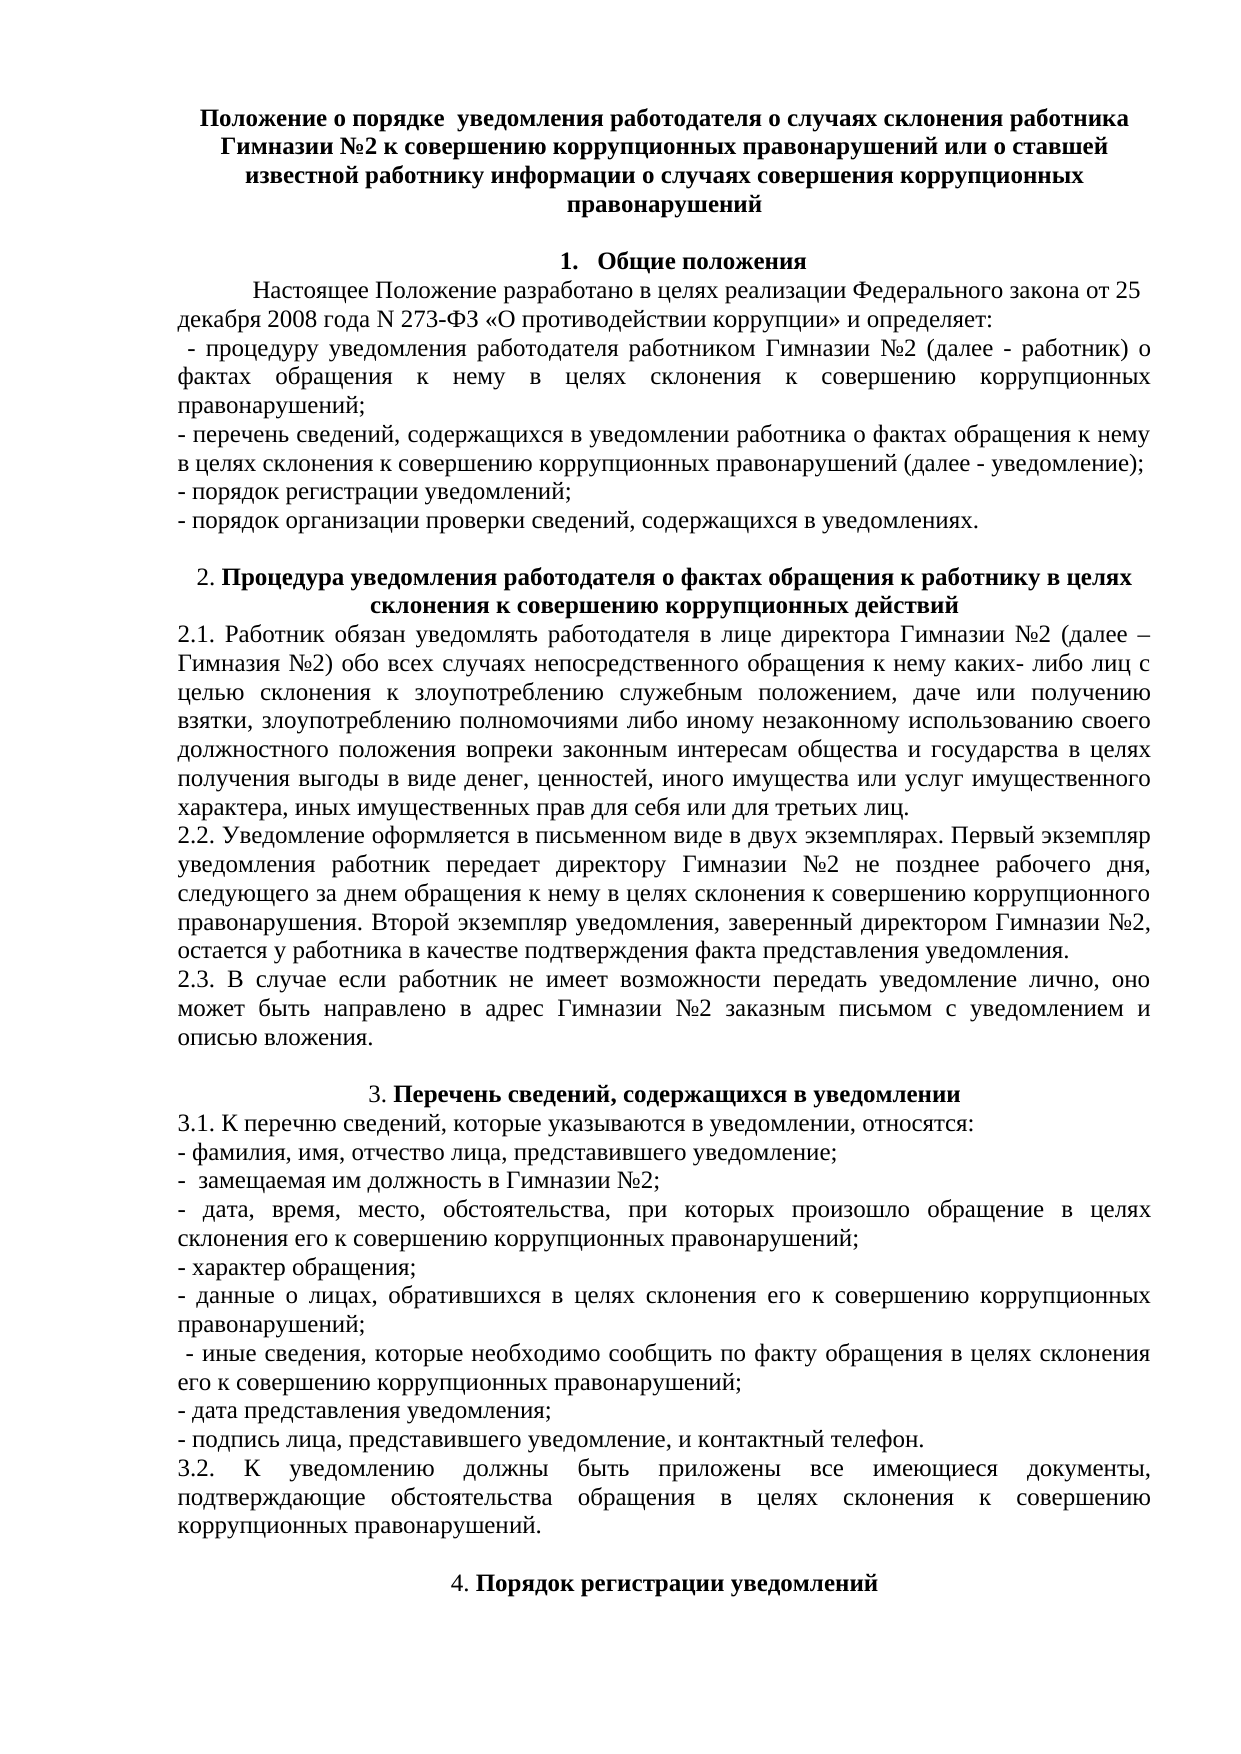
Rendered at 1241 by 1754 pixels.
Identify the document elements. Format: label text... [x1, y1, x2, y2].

text - порядок организации проверки сведений, содержащихся в уведомлениях. [177, 505, 1152, 534]
text 4. Порядок регистрации уведомлений [177, 1568, 1152, 1597]
text - дата, время, место, обстоятельства, при которых произошло обращение в целях склонения его к совершению коррупционных правонарушений; [177, 1194, 1152, 1252]
text - подпись лица, представившего уведомление, и контактный телефон. [177, 1424, 1152, 1453]
text 2.2. Уведомление оформляется в письменном виде в двух экземплярах. Первый экземпляр уведомления работник передает директору Гимназии №2 не позднее рабочего дня, следующего за днем обращения к нему в целях склонения к совершению коррупционного правонарушения. Второй экземпляр уведомления, заверенный директором Гимназии №2, остается у работника в качестве подтверждения факта представления уведомления. [177, 821, 1152, 964]
text - данные о лицах, обратившихся в целях склонения его к совершению коррупционных правонарушений; [177, 1281, 1152, 1338]
text - иные сведения, которые необходимо сообщить по факту обращения в целях склонения его к совершению коррупционных правонарушений; [177, 1338, 1152, 1396]
text - процедуру уведомления работодателя работником Гимназии №2 (далее - работник) о фактах обращения к нему в целях склонения к совершению коррупционных правонарушений; [177, 333, 1152, 419]
text 2. Процедура уведомления работодателя о фактах обращения к работнику в целях склонения к совершению коррупционных действий [177, 562, 1152, 619]
text - перечень сведений, содержащихся в уведомлении работника о фактах обращения к нему в целях склонения к совершению коррупционных правонарушений (далее - уведомление); [177, 419, 1152, 476]
text 2.1. Работник обязан уведомлять работодателя в лице директора Гимназии №2 (далее – Гимназия №2) обо всех случаях непосредственного обращения к нему каких- либо лиц с целью склонения к злоупотреблению служебным положением, даче или получению взятки, злоупотреблению полномочиями либо иному незаконному использованию своего должностного положения вопреки законным интересам общества и государства в целях получения выгоды в виде денег, ценностей, иного имущества или услуг имущественного характера, иных имущественных прав для себя или для третьих лиц. [177, 619, 1152, 821]
list Настоящее Положение разработано в целях реализации Федерального закона от 25 [252, 275, 1152, 304]
text Положение о порядке уведомления работодателя о случаях склонения работника Гимназии №2 к совершению коррупционных правонарушений или о ставшей известной работнику информации о случаях совершения коррупционных правонарушений [177, 103, 1152, 218]
text 3. Перечень сведений, содержащихся в уведомлении [177, 1079, 1152, 1108]
text 3.2. К уведомлению должны быть приложены все имеющиеся документы, подтверждающие обстоятельства обращения в целях склонения к совершению коррупционных правонарушений. [177, 1453, 1152, 1539]
list Общие положения [215, 246, 1152, 275]
text - порядок регистрации уведомлений; [177, 476, 1152, 505]
text декабря 2008 года N 273-ФЗ «О противодействии коррупции» и определяет: [177, 304, 1152, 333]
text - фамилия, имя, отчество лица, представившего уведомление; [177, 1137, 1152, 1166]
text 2.3. В случае если работник не имеет возможности передать уведомление лично, оно может быть направлено в адрес Гимназии №2 заказным письмом с уведомлением и описью вложения. [177, 964, 1152, 1051]
text - дата представления уведомления; [177, 1396, 1152, 1424]
text - характер обращения; [177, 1252, 1152, 1281]
text 3.1. К перечню сведений, которые указываются в уведомлении, относятся: [177, 1108, 1152, 1137]
text - замещаемая им должность в Гимназии №2; [177, 1166, 1152, 1194]
